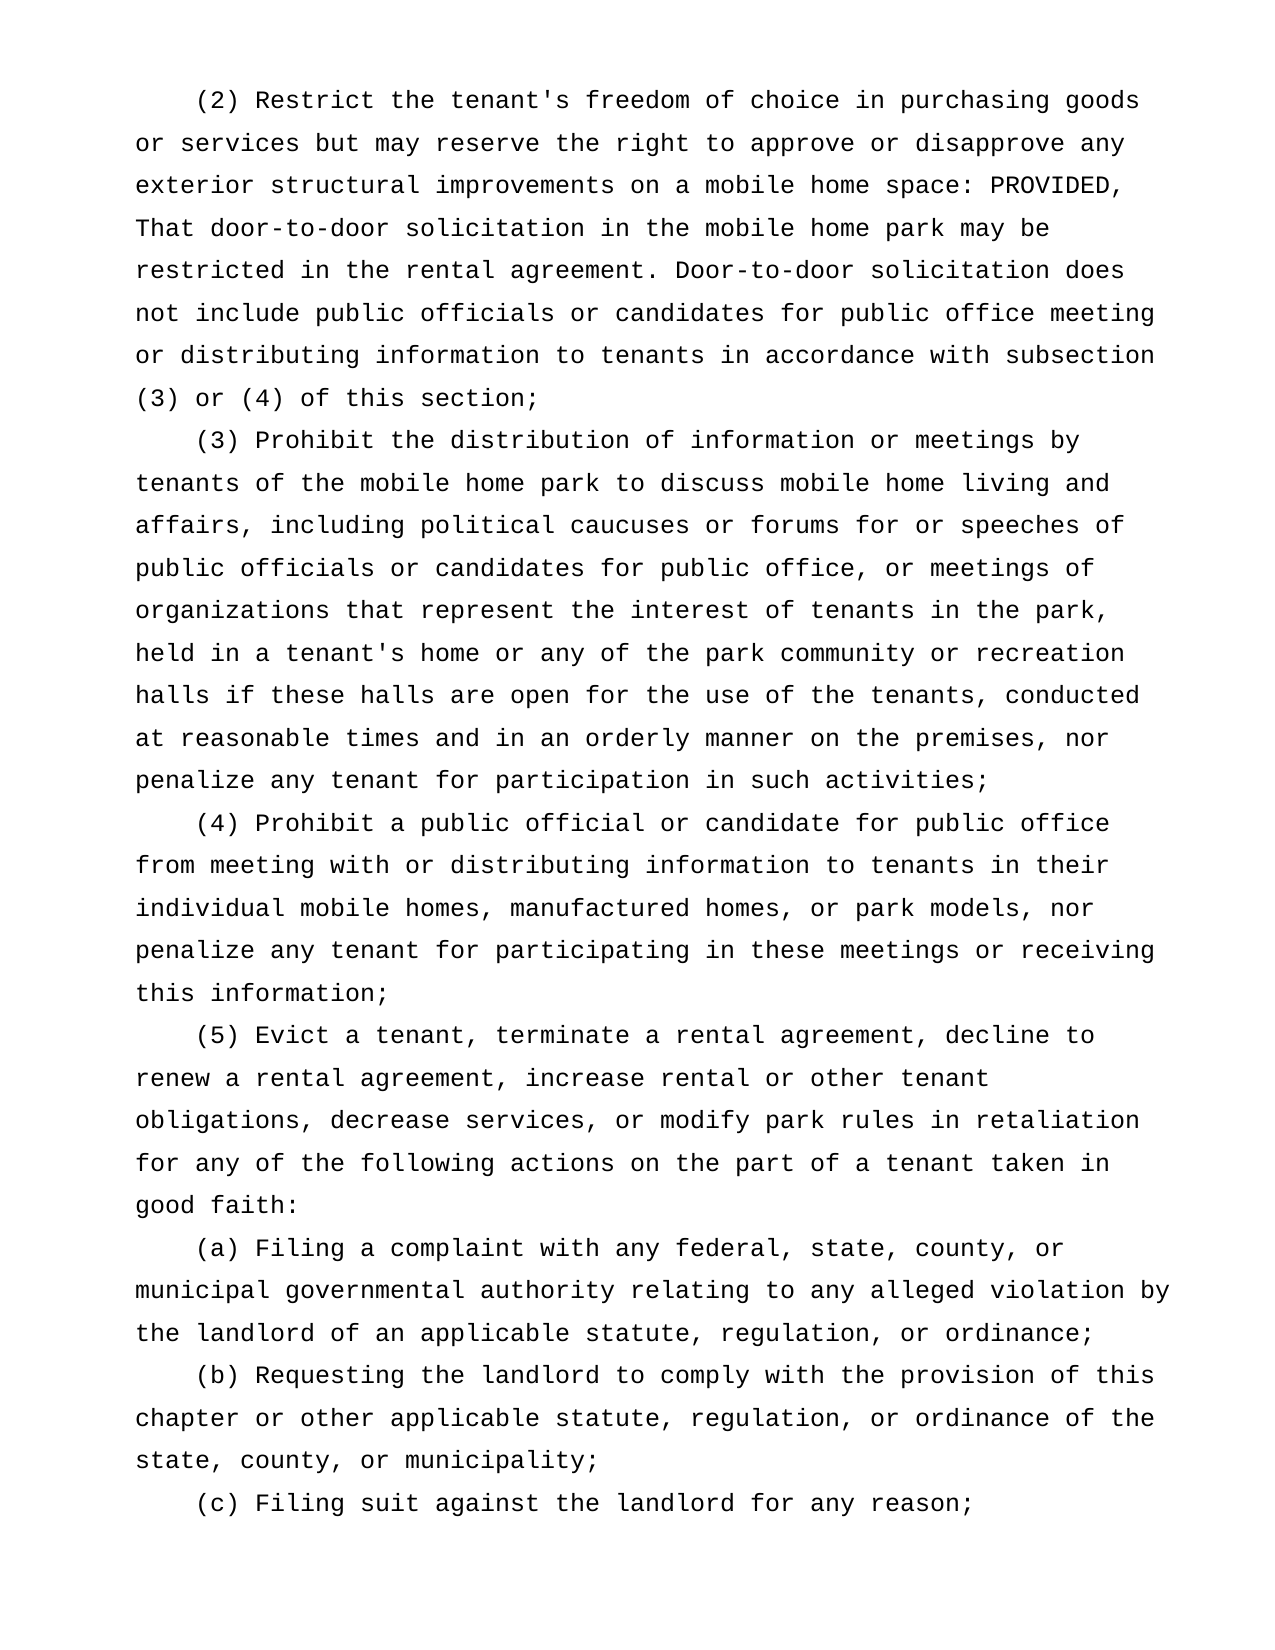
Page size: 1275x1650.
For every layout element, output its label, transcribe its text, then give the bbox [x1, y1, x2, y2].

text (4) Prohibit a public official or candidate for public office from meeting with or distributing information to tenants in their individual mobile homes, manufactured homes, or park models, nor penalize any tenant for participating in these meetings or receiving this information; [135, 797, 1170, 1010]
text (a) Filing a complaint with any federal, state, county, or municipal governmental authority relating to any alleged violation by the landlord of an applicable statute, regulation, or ordinance; [135, 1222, 1170, 1350]
text (2) Restrict the tenant's freedom of choice in purchasing goods or services but may reserve the right to approve or disapprove any exterior structural improvements on a mobile home space: PROVIDED, That door-to-door solicitation in the mobile home park may be restricted in the rental agreement. Door-to-door solicitation does not include public officials or candidates for public office meeting or distributing information to tenants in accordance with subsection (3) or (4) of this section; [135, 75, 1170, 415]
text (3) Prohibit the distribution of information or meetings by tenants of the mobile home park to discuss mobile home living and affairs, including political caucuses or forums for or speeches of public officials or candidates for public office, or meetings of organizations that represent the interest of tenants in the park, held in a tenant's home or any of the park community or recreation halls if these halls are open for the use of the tenants, conducted at reasonable times and in an orderly manner on the premises, nor penalize any tenant for participation in such activities; [135, 415, 1170, 797]
text (c) Filing suit against the landlord for any reason; [135, 1477, 1170, 1520]
text (5) Evict a tenant, terminate a rental agreement, decline to renew a rental agreement, increase rental or other tenant obligations, decrease services, or modify park rules in retaliation for any of the following actions on the part of a tenant taken in good faith: [135, 1010, 1170, 1222]
text (b) Requesting the landlord to comply with the provision of this chapter or other applicable statute, regulation, or ordinance of the state, county, or municipality; [135, 1350, 1170, 1477]
